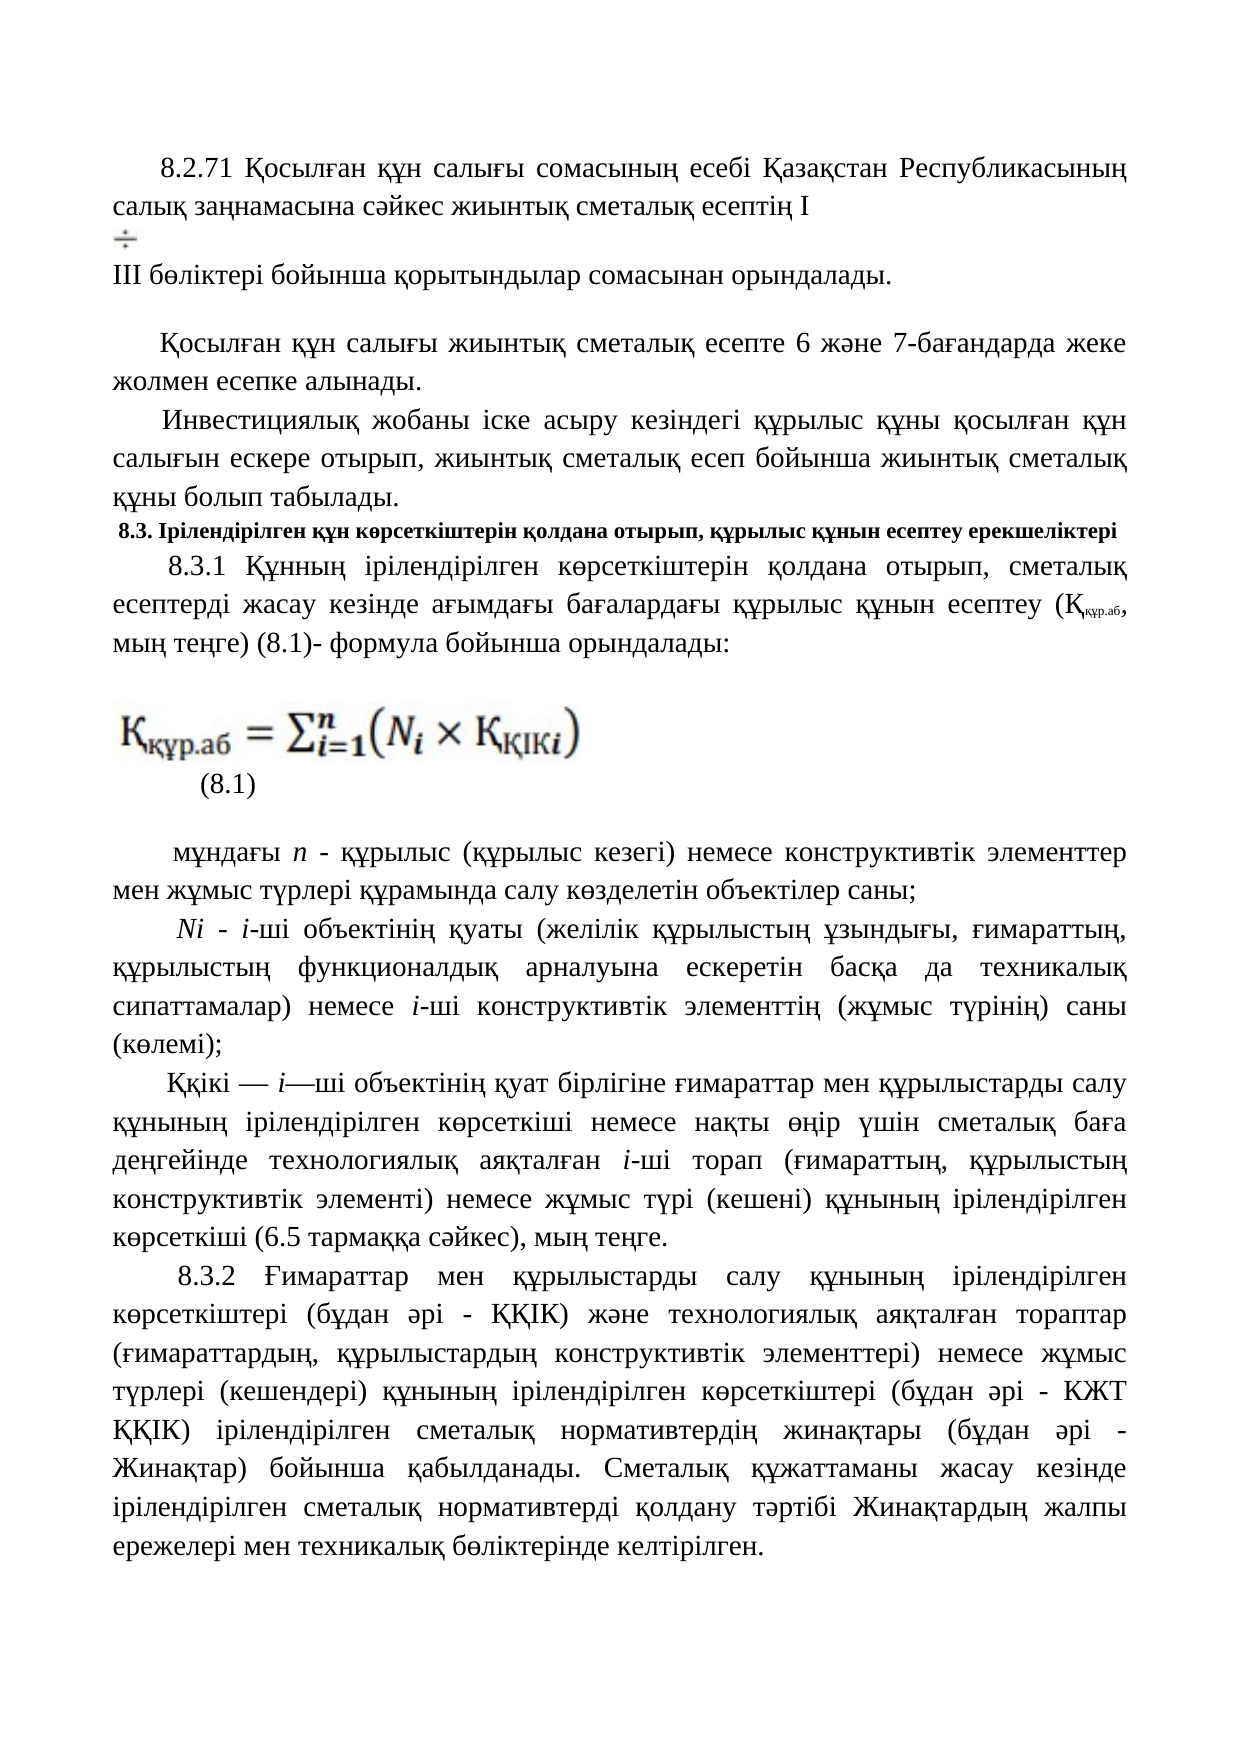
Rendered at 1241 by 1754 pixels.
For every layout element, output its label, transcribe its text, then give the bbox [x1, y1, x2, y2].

text (8.1) [112, 766, 1128, 830]
text Қосылған құн салығы жиынтық сметалық есепте 6 және 7-бағандарда жеке жолмен есепке алынады. [112, 325, 1128, 397]
picture [112, 702, 588, 763]
text Инвестициялық жобаны іске асыру кезіндегі құрылыс құны қосылған құн салығын ескере отырып, жиынтық сметалық есеп бойынша жиынтық сметалық құны болып табылады. [112, 402, 1128, 513]
text 8.3.2 Ғимараттар мен құрылыстарды салу құнының ірілендірілген көрсеткіштері (бұдан әрі - ҚҚІК) және технологиялық аяқталған тораптар (ғимараттардың, құрылыстардың конструктивтік элементтері) немесе жұмыс түрлері (кешендері) құнының ірілендірілген көрсеткіштері (бұдан әрі - КЖТ ҚҚІК) ірілендірілген сметалық нормативтердің жинақтары (бұдан әрі - Жинақтар) бойынша қабылданады. Сметалық құжаттаманы жасау кезінде ірілендірілген сметалық нормативтерді қолдану тәртібі Жинақтардың жалпы ережелері мен техникалық бөліктерінде келтірілген. [112, 1258, 1128, 1561]
text Ққікі — і—ші объектінің қуат бірлігіне ғимараттар мен құрылыстарды салу құнының ірілендірілген көрсеткіші немесе нақты өңір үшін сметалық баға деңгейінде технологиялық аяқталған і-ші торап (ғимараттың, құрылыстың конструктивтік элементі) немесе жұмыс түрі (кешені) құнының ірілендірілген көрсеткіші (6.5 тармаққа сәйкес), мың теңге. [112, 1065, 1128, 1253]
text 8.3. Ірілендірілген құн көрсеткіштерін қолдана отырып, құрылыс құнын есептеу ерекшеліктері [112, 518, 1128, 544]
text 8.3.1 Құнның ірілендірілген көрсеткіштерін қолдана отырып, сметалық есептерді жасау кезінде ағымдағы бағалардағы құрылыс құнын есептеу (Ққұр.аб, мың теңге) (8.1)- формула бойынша орындалады: [112, 548, 1128, 658]
picture [112, 227, 144, 250]
text III бөліктері бойынша қорытындылар сомасынан орындалады. [112, 257, 1128, 321]
text Ni - і-ші объектінің қуаты (желілік құрылыстың ұзындығы, ғимараттың, құрылыстың функционалдық арналуына ескеретін басқа да техникалық сипаттамалар) немесе і-ші конструктивтік элементтің (жұмыс түрінің) саны (көлемі); [112, 911, 1128, 1060]
text 8.2.71 Қосылған құн салығы сомасының есебі Қазақстан Республикасының салық заңнамасына сәйкес жиынтық сметалық есептің I [112, 150, 1128, 222]
text мұндағы n - құрылыс (құрылыс кезегі) немесе конструктивтік элементтер мен жұмыс түрлері құрамында салу көзделетін объектілер саны; [112, 834, 1128, 906]
